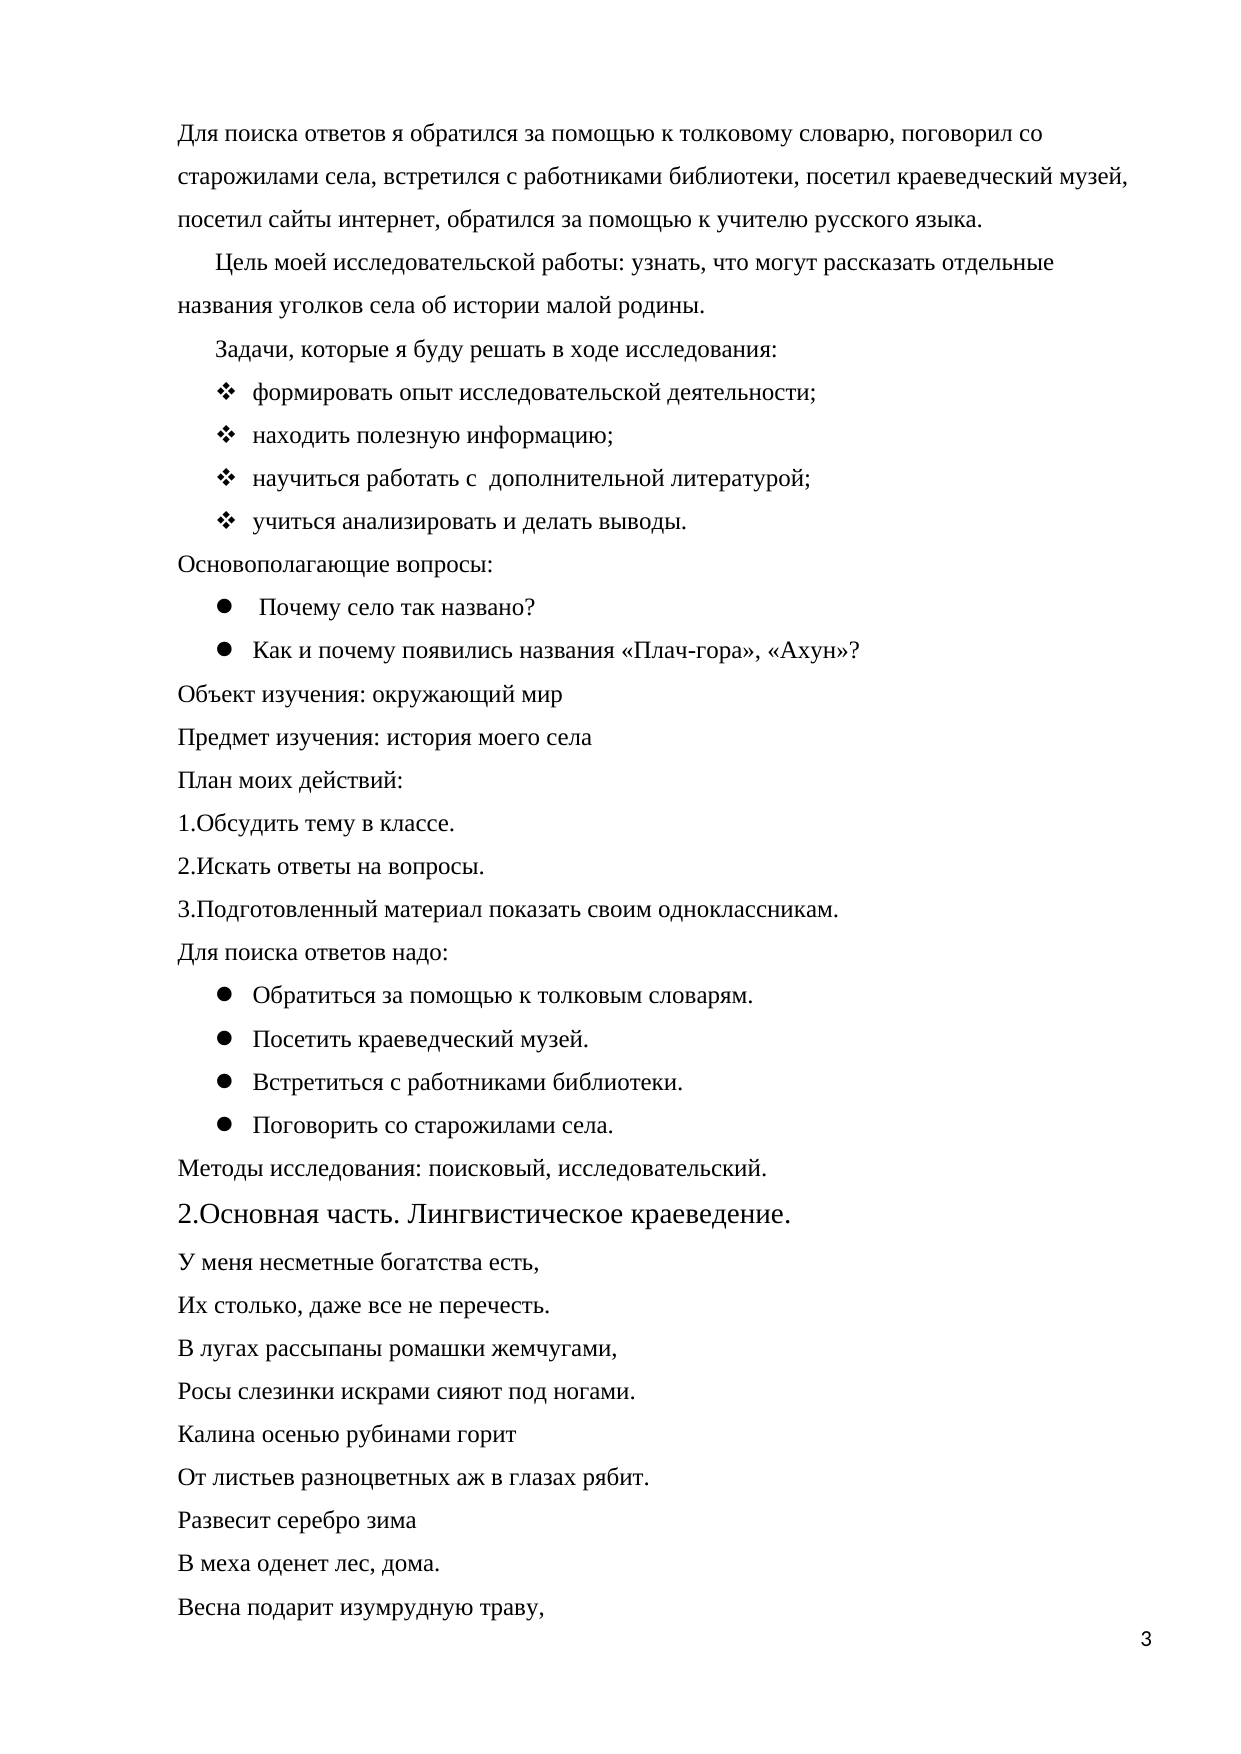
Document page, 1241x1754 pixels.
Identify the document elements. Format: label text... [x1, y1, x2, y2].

text В меха оденет лес, дома. [177, 1548, 1152, 1577]
text Цель моей исследовательской работы: узнать, что могут рассказать отдельные названия уголков села об истории малой родины. [177, 247, 1152, 319]
text Задачи, которые я буду решать в ходе исследования: [177, 334, 1152, 362]
list Встретиться с работниками библиотеки. [215, 1067, 1152, 1096]
text План моих действий: [177, 765, 1152, 794]
text Весна подарит изумрудную траву, [177, 1592, 1152, 1620]
text 2.Искать ответы на вопросы. [177, 851, 1152, 880]
text Росы слезинки искрами сияют под ногами. [177, 1376, 1152, 1405]
text В лугах рассыпаны ромашки жемчугами, [177, 1333, 1152, 1362]
list Поговорить со старожилами села. [215, 1110, 1152, 1139]
list Как и почему появились названия «Плач-гора», «Ахун»? [215, 636, 1152, 664]
list Почему село так названо? [215, 592, 1152, 621]
text Предмет изучения: история моего села [177, 722, 1152, 751]
text Калина осенью рубинами горит [177, 1419, 1152, 1448]
text 1.Обсудить тему в классе. [177, 808, 1152, 837]
list Обратиться за помощью к толковым словарям. [215, 981, 1152, 1009]
list учиться анализировать и делать выводы. [215, 506, 1152, 535]
text 2.Основная часть. Лингвистическое краеведение. [177, 1196, 1152, 1230]
list научиться работать с дополнительной литературой; [215, 463, 1152, 492]
text Основополагающие вопросы: [177, 549, 1152, 578]
text Методы исследования: поисковый, исследовательский. [177, 1153, 1152, 1182]
list Посетить краеведческий музей. [215, 1024, 1152, 1052]
text Для поиска ответов я обратился за помощью к толковому словарю, поговорил со старожилами села, встретился с работниками библиотеки, посетил краеведческий музей, посетил сайты интернет, обратился за помощью к учителю русского языка. [177, 118, 1152, 233]
text Для поиска ответов надо: [177, 937, 1152, 966]
list находить полезную информацию; [215, 420, 1152, 449]
text 3.Подготовленный материал показать своим одноклассникам. [177, 894, 1152, 923]
list формировать опыт исследовательской деятельности; [215, 377, 1152, 406]
text У меня несметные богатства есть, [177, 1247, 1152, 1275]
text Объект изучения: окружающий мир [177, 679, 1152, 707]
text Развесит серебро зима [177, 1505, 1152, 1534]
text От листьев разноцветных аж в глазах рябит. [177, 1462, 1152, 1491]
text Их столько, даже все не перечесть. [177, 1290, 1152, 1318]
